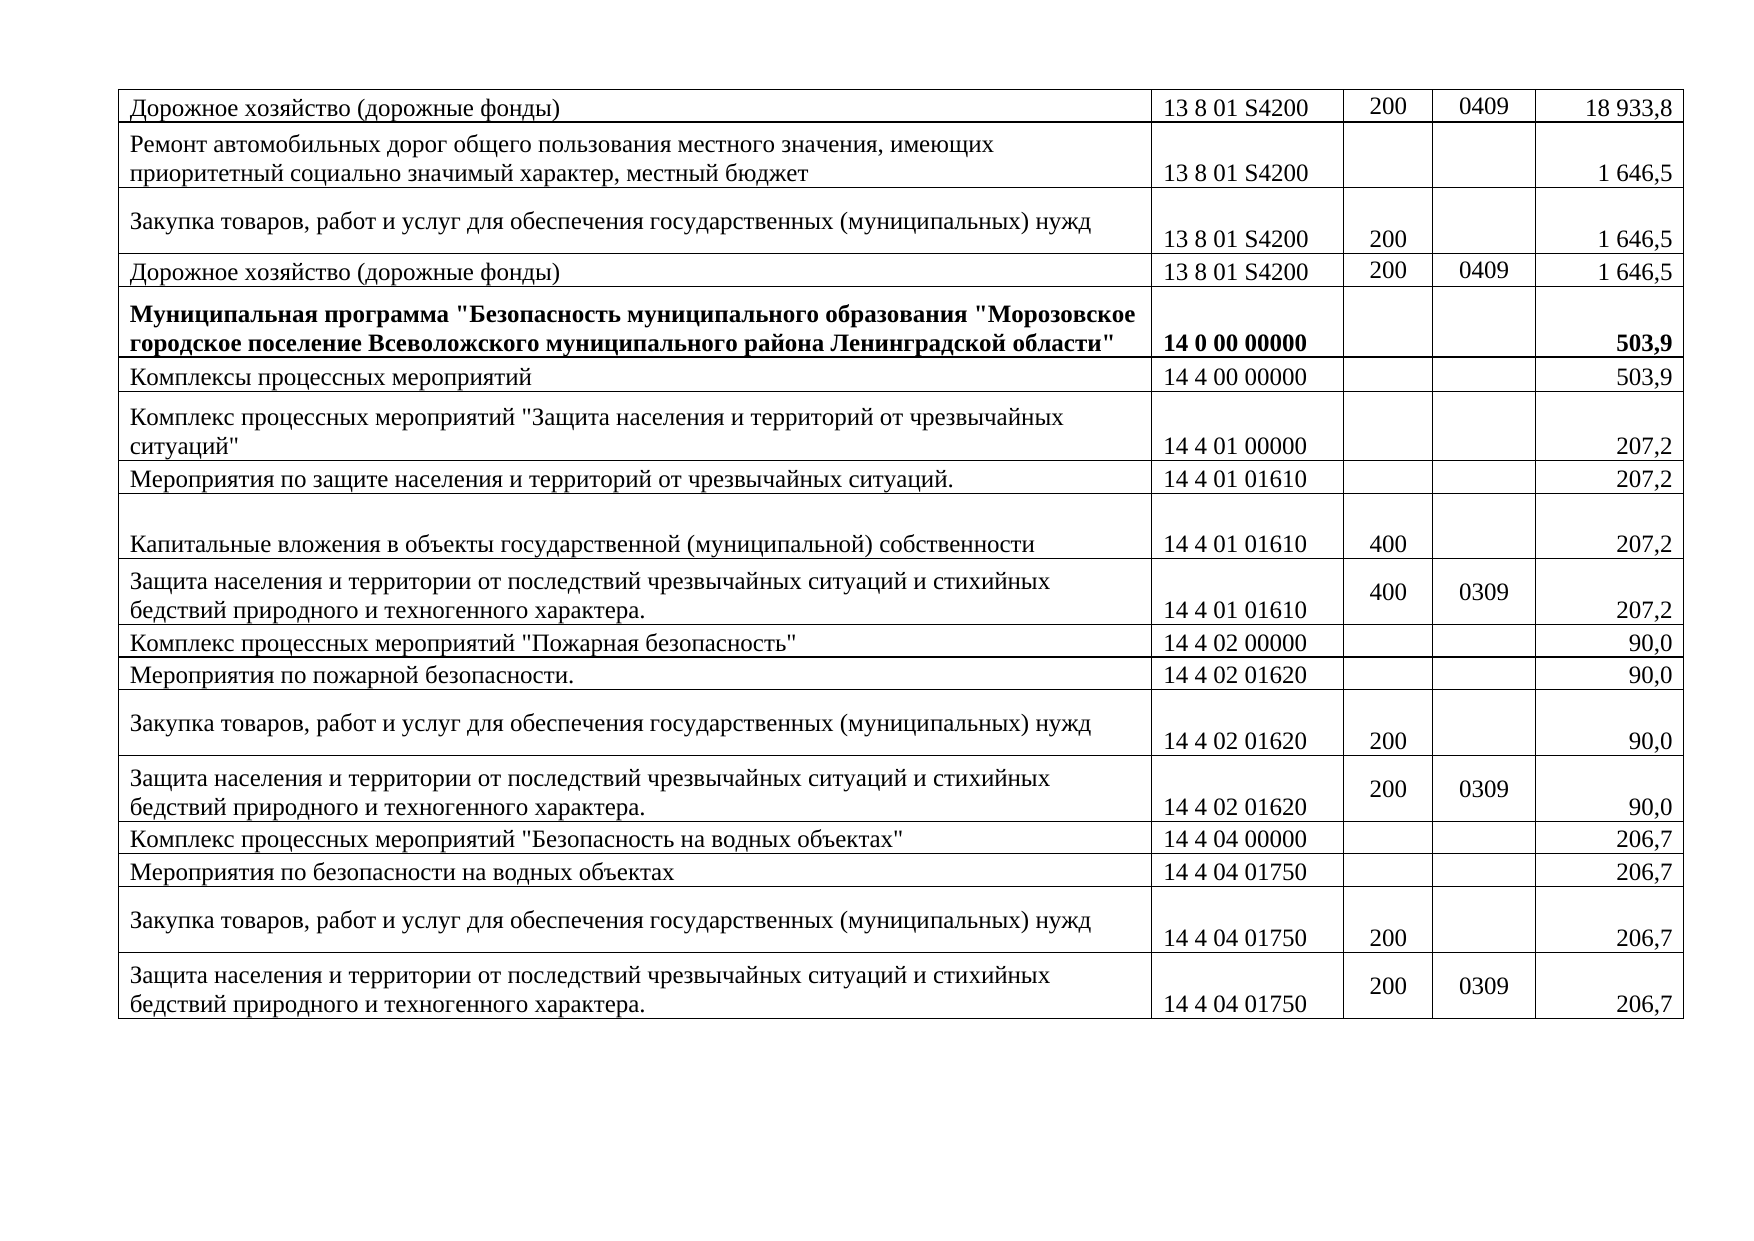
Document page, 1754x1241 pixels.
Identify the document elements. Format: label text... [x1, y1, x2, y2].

table_cell Комплекс процессных мероприятий "Пожарная безопасность" [119, 625, 1151, 656]
table_cell 206,7 [1536, 822, 1683, 853]
table_cell [1433, 358, 1535, 391]
table_cell 13 8 01 S4200 [1152, 90, 1343, 121]
table_cell 90,0 [1536, 658, 1683, 689]
table_cell [1433, 123, 1535, 187]
table_cell 503,9 [1536, 358, 1683, 391]
table_cell 206,7 [1536, 953, 1683, 1017]
table_cell Защита населения и территории от последствий чрезвычайных ситуаций и стихийных бедствий природного и техногенного характера. [119, 559, 1151, 624]
table_cell [1344, 392, 1432, 459]
table_cell [1344, 625, 1432, 656]
table_cell 400 [1344, 494, 1432, 558]
table_cell [1344, 854, 1432, 886]
table_cell 200 [1344, 690, 1432, 755]
table_cell 14 4 01 01610 [1152, 461, 1343, 492]
table_cell 400 [1344, 559, 1432, 624]
table_cell [1433, 461, 1535, 492]
table_cell 90,0 [1536, 756, 1683, 821]
table_cell Комплекс процессных мероприятий "Защита населения и территорий от чрезвычайных ситуаций" [119, 392, 1151, 459]
table_cell 200 [1344, 887, 1432, 952]
table_cell Дорожное хозяйство (дорожные фонды) [119, 90, 1151, 121]
table_cell 0309 [1433, 559, 1535, 624]
table_cell 503,9 [1536, 287, 1683, 356]
table_cell Закупка товаров, работ и услуг для обеспечения государственных (муниципальных) нужд [119, 887, 1151, 952]
table_cell 14 4 01 01610 [1152, 494, 1343, 558]
table_cell 14 4 00 00000 [1152, 358, 1343, 391]
table_cell Защита населения и территории от последствий чрезвычайных ситуаций и стихийных бедствий природного и техногенного характера. [119, 756, 1151, 821]
table_cell Капитальные вложения в объекты государственной (муниципальной) собственности [119, 494, 1151, 558]
table_cell 0409 [1433, 90, 1535, 121]
table_cell Мероприятия по пожарной безопасности. [119, 658, 1151, 689]
table_cell [1433, 887, 1535, 952]
table_cell 13 8 01 S4200 [1152, 123, 1343, 187]
table_cell [1344, 658, 1432, 689]
table_cell [1433, 625, 1535, 656]
table_cell 14 4 04 01750 [1152, 953, 1343, 1017]
table_cell 18 933,8 [1536, 90, 1683, 121]
table_cell 14 4 01 00000 [1152, 392, 1343, 459]
table_cell [1433, 392, 1535, 459]
table_cell 1 646,5 [1536, 254, 1683, 286]
table_cell [1344, 123, 1432, 187]
table_cell Муниципальная программа "Безопасность муниципального образования "Морозовское городское поселение Всеволожского муниципального района Ленинградской области" [119, 287, 1151, 356]
table_cell 206,7 [1536, 887, 1683, 952]
table_cell 200 [1344, 254, 1432, 286]
table_cell 14 0 00 00000 [1152, 287, 1343, 356]
table_cell 207,2 [1536, 392, 1683, 459]
table_cell 14 4 02 01620 [1152, 756, 1343, 821]
table_cell 90,0 [1536, 625, 1683, 656]
table_cell Защита населения и территории от последствий чрезвычайных ситуаций и стихийных бедствий природного и техногенного характера. [119, 953, 1151, 1017]
table_cell 14 4 04 01750 [1152, 854, 1343, 886]
table_cell Комплексы процессных мероприятий [119, 358, 1151, 391]
table_cell 13 8 01 S4200 [1152, 254, 1343, 286]
table_cell 200 [1344, 756, 1432, 821]
table_cell 14 4 01 01610 [1152, 559, 1343, 624]
table_cell [1433, 854, 1535, 886]
table_cell 200 [1344, 953, 1432, 1017]
table_cell 14 4 02 00000 [1152, 625, 1343, 656]
table_cell [1433, 690, 1535, 755]
table_cell 206,7 [1536, 854, 1683, 886]
table_cell [1433, 287, 1535, 356]
table_cell Закупка товаров, работ и услуг для обеспечения государственных (муниципальных) нужд [119, 188, 1151, 253]
table_cell [1433, 188, 1535, 253]
table_cell 14 4 04 00000 [1152, 822, 1343, 853]
table_cell 200 [1344, 188, 1432, 253]
table_cell 13 8 01 S4200 [1152, 188, 1343, 253]
table_cell [1344, 287, 1432, 356]
table_cell 0409 [1433, 254, 1535, 286]
table_cell Мероприятия по безопасности на водных объектах [119, 854, 1151, 886]
table_cell Дорожное хозяйство (дорожные фонды) [119, 254, 1151, 286]
table_cell 1 646,5 [1536, 188, 1683, 253]
table_cell [1344, 822, 1432, 853]
table_cell [1344, 358, 1432, 391]
table_cell 90,0 [1536, 690, 1683, 755]
table_cell 14 4 02 01620 [1152, 690, 1343, 755]
table_cell Мероприятия по защите населения и территорий от чрезвычайных ситуаций. [119, 461, 1151, 492]
table_cell 0309 [1433, 756, 1535, 821]
table_cell [1433, 822, 1535, 853]
table_cell Закупка товаров, работ и услуг для обеспечения государственных (муниципальных) нужд [119, 690, 1151, 755]
table_cell Комплекс процессных мероприятий "Безопасность на водных объектах" [119, 822, 1151, 853]
table_cell 14 4 04 01750 [1152, 887, 1343, 952]
table_cell 207,2 [1536, 559, 1683, 624]
table_cell [1433, 494, 1535, 558]
table_cell 200 [1344, 90, 1432, 121]
table_cell Ремонт автомобильных дорог общего пользования местного значения, имеющих приоритетный социально значимый характер, местный бюджет [119, 123, 1151, 187]
table_cell [1344, 461, 1432, 492]
table_cell 1 646,5 [1536, 123, 1683, 187]
table_cell 207,2 [1536, 461, 1683, 492]
table_cell 207,2 [1536, 494, 1683, 558]
table_cell 0309 [1433, 953, 1535, 1017]
table_cell [1433, 658, 1535, 689]
table_cell 14 4 02 01620 [1152, 658, 1343, 689]
